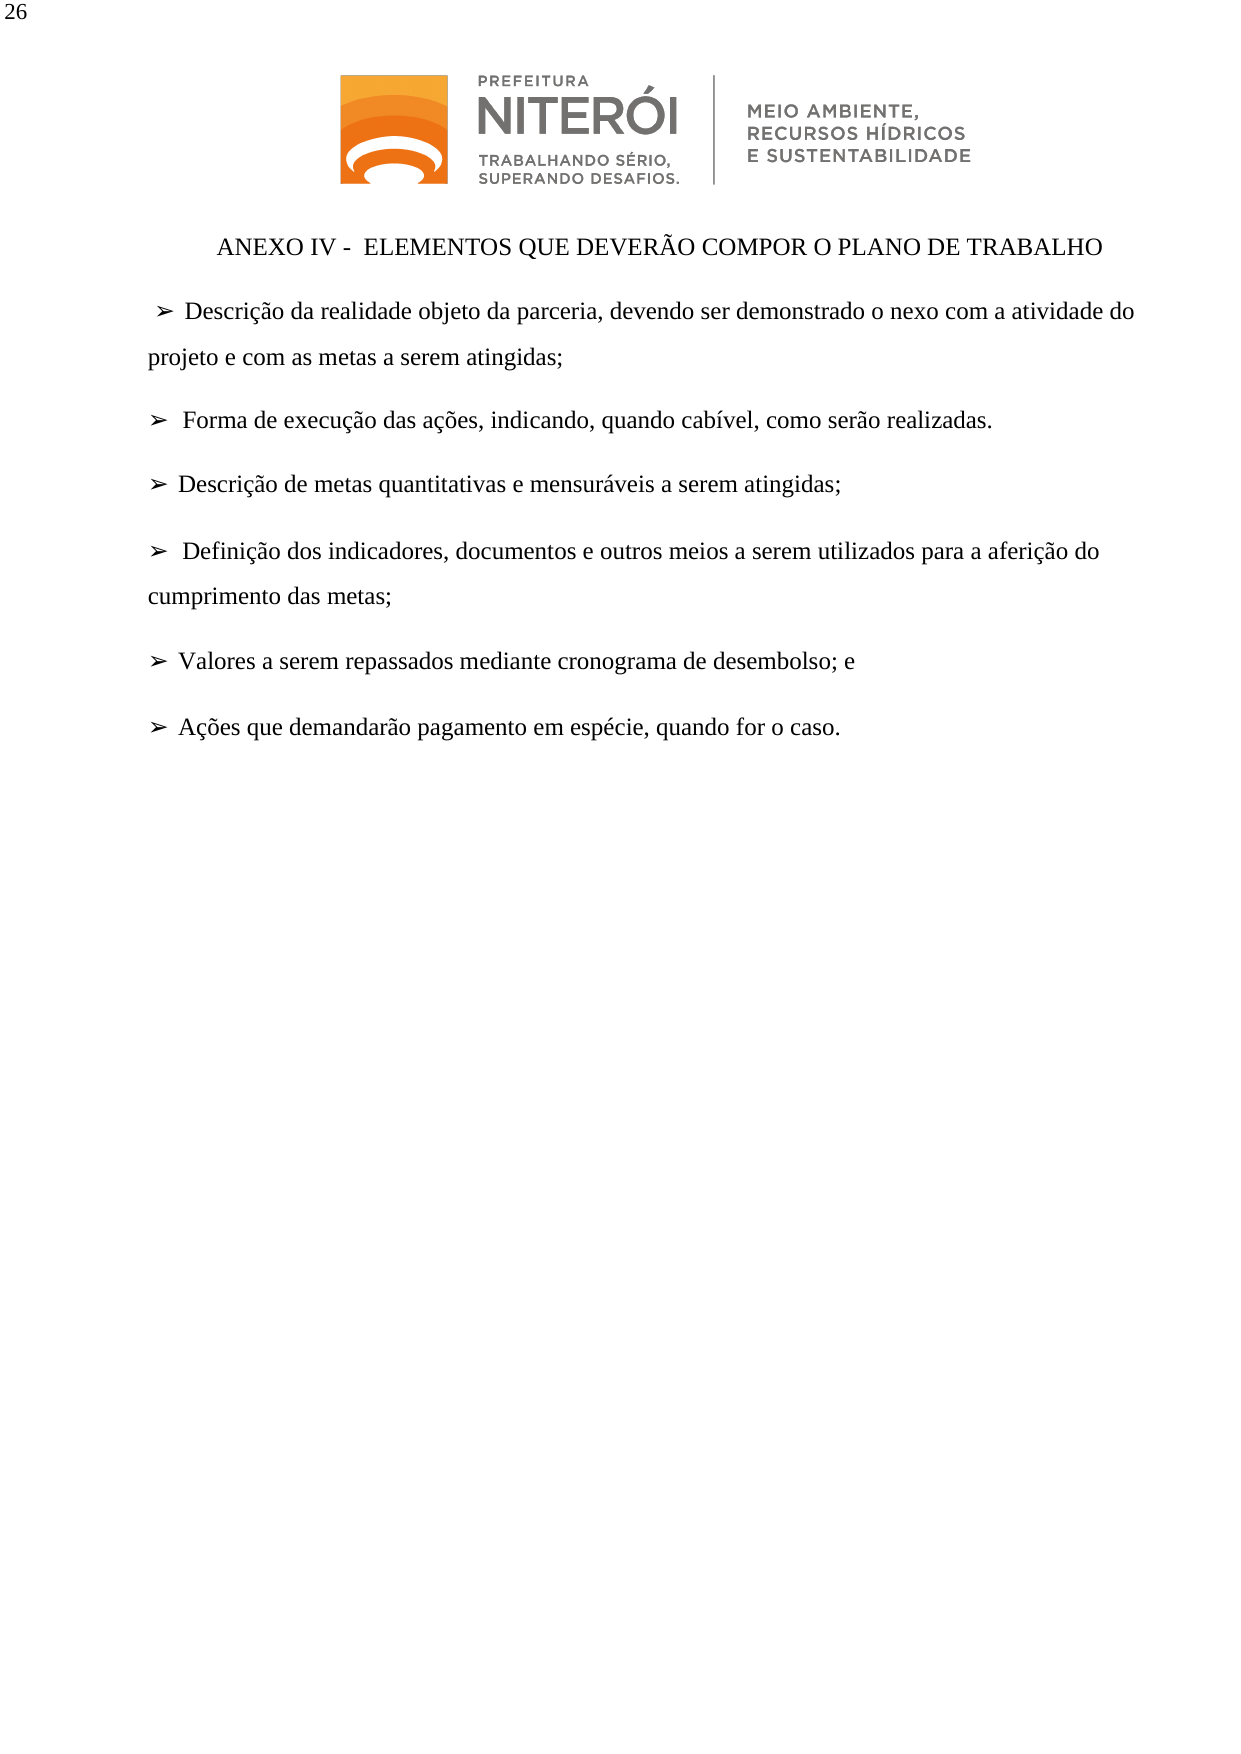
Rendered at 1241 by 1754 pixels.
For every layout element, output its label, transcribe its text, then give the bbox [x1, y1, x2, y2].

list Descrição de metas quantitativas e mensuráveis a serem atingidas; [148, 469, 1178, 499]
list Descrição da realidade objeto da parceria, devendo ser demonstrado o nexo com a atividade do projeto e com as metas a serem atingidas; [148, 296, 1152, 370]
list Forma de execução das ações, indicando, quando cabível, como serão realizadas. [148, 405, 1152, 434]
list Valores a serem repassados mediante cronograma de desembolso; e [148, 646, 1178, 675]
text ANEXO IV - ELEMENTOS QUE DEVERÃO COMPOR O PLANO DE TRABALHO [216, 232, 1178, 261]
picture [338, 73, 971, 186]
list Definição dos indicadores, documentos e outros meios a serem utilizados para a aferição do cumprimento das metas; [148, 536, 1151, 610]
list Ações que demandarão pagamento em espécie, quando for o caso. [148, 712, 1178, 741]
